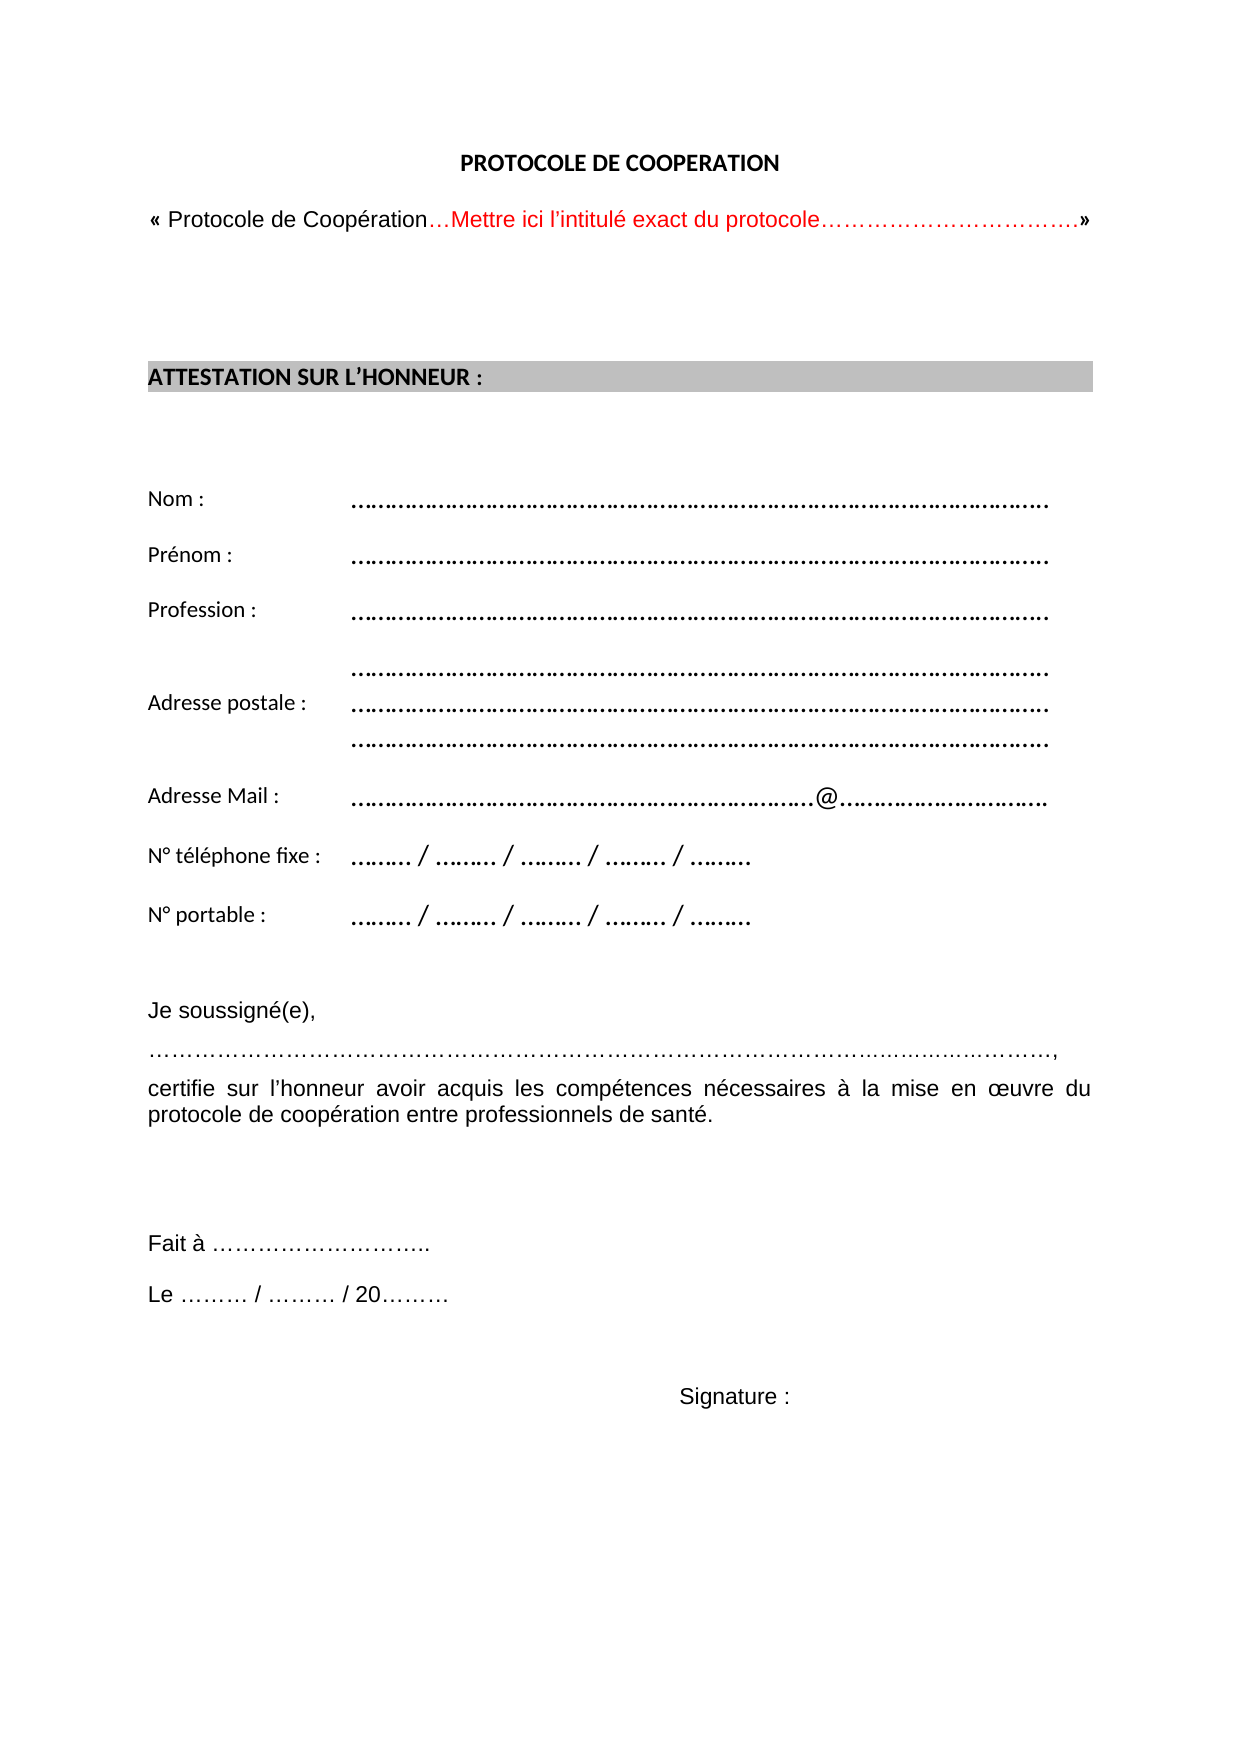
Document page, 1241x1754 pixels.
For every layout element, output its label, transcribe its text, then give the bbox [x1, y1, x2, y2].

table_header Nom : [136, 470, 339, 526]
text certifie sur l’honneur avoir acquis les compétences nécessaires à la mise en œuvre du protocole de coopération entre professionnels de santé. [148, 1075, 1093, 1128]
table_header ………………………………………………………………………………………….. [340, 470, 1096, 526]
table_cell Adresse postale : [136, 638, 339, 766]
table_cell N° portable : [136, 885, 339, 944]
table_cell ……… / ……… / ……… / ……… / ……… [340, 885, 1096, 944]
text ATTESTATION SUR L’HONNEUR : [148, 361, 1093, 392]
text Fait à ……………………….. [148, 1230, 1093, 1256]
table_cell Profession : [136, 582, 339, 637]
table_cell ……………………………………………………………@…………………………. [340, 766, 1096, 825]
table_cell Prénom : [136, 526, 339, 582]
text Je soussigné(e), [148, 997, 1093, 1023]
table_cell ……… / ……… / ……… / ……… / ……… [340, 825, 1096, 885]
table_cell ………………………………………………………………………………………….. ………………………………………………………………………………………….. ………………………………………………………………………………………….. [340, 638, 1096, 766]
table_cell N° téléphone fixe : [136, 825, 339, 885]
text Signature : [679, 1383, 1093, 1409]
text « Protocole de Coopération…Mettre ici l’intitulé exact du protocole…………………………….» [148, 203, 1093, 234]
table_cell ………………………………………………………………………………………….. [340, 582, 1096, 637]
text Le ……… / ……… / 20……… [148, 1281, 1093, 1307]
text …………………………………………………………………………………………………………, [148, 1036, 1093, 1062]
text PROTOCOLE DE COOPERATION [148, 148, 1093, 178]
table_cell ………………………………………………………………………………………….. [340, 526, 1096, 582]
table_cell Adresse Mail : [136, 766, 339, 825]
